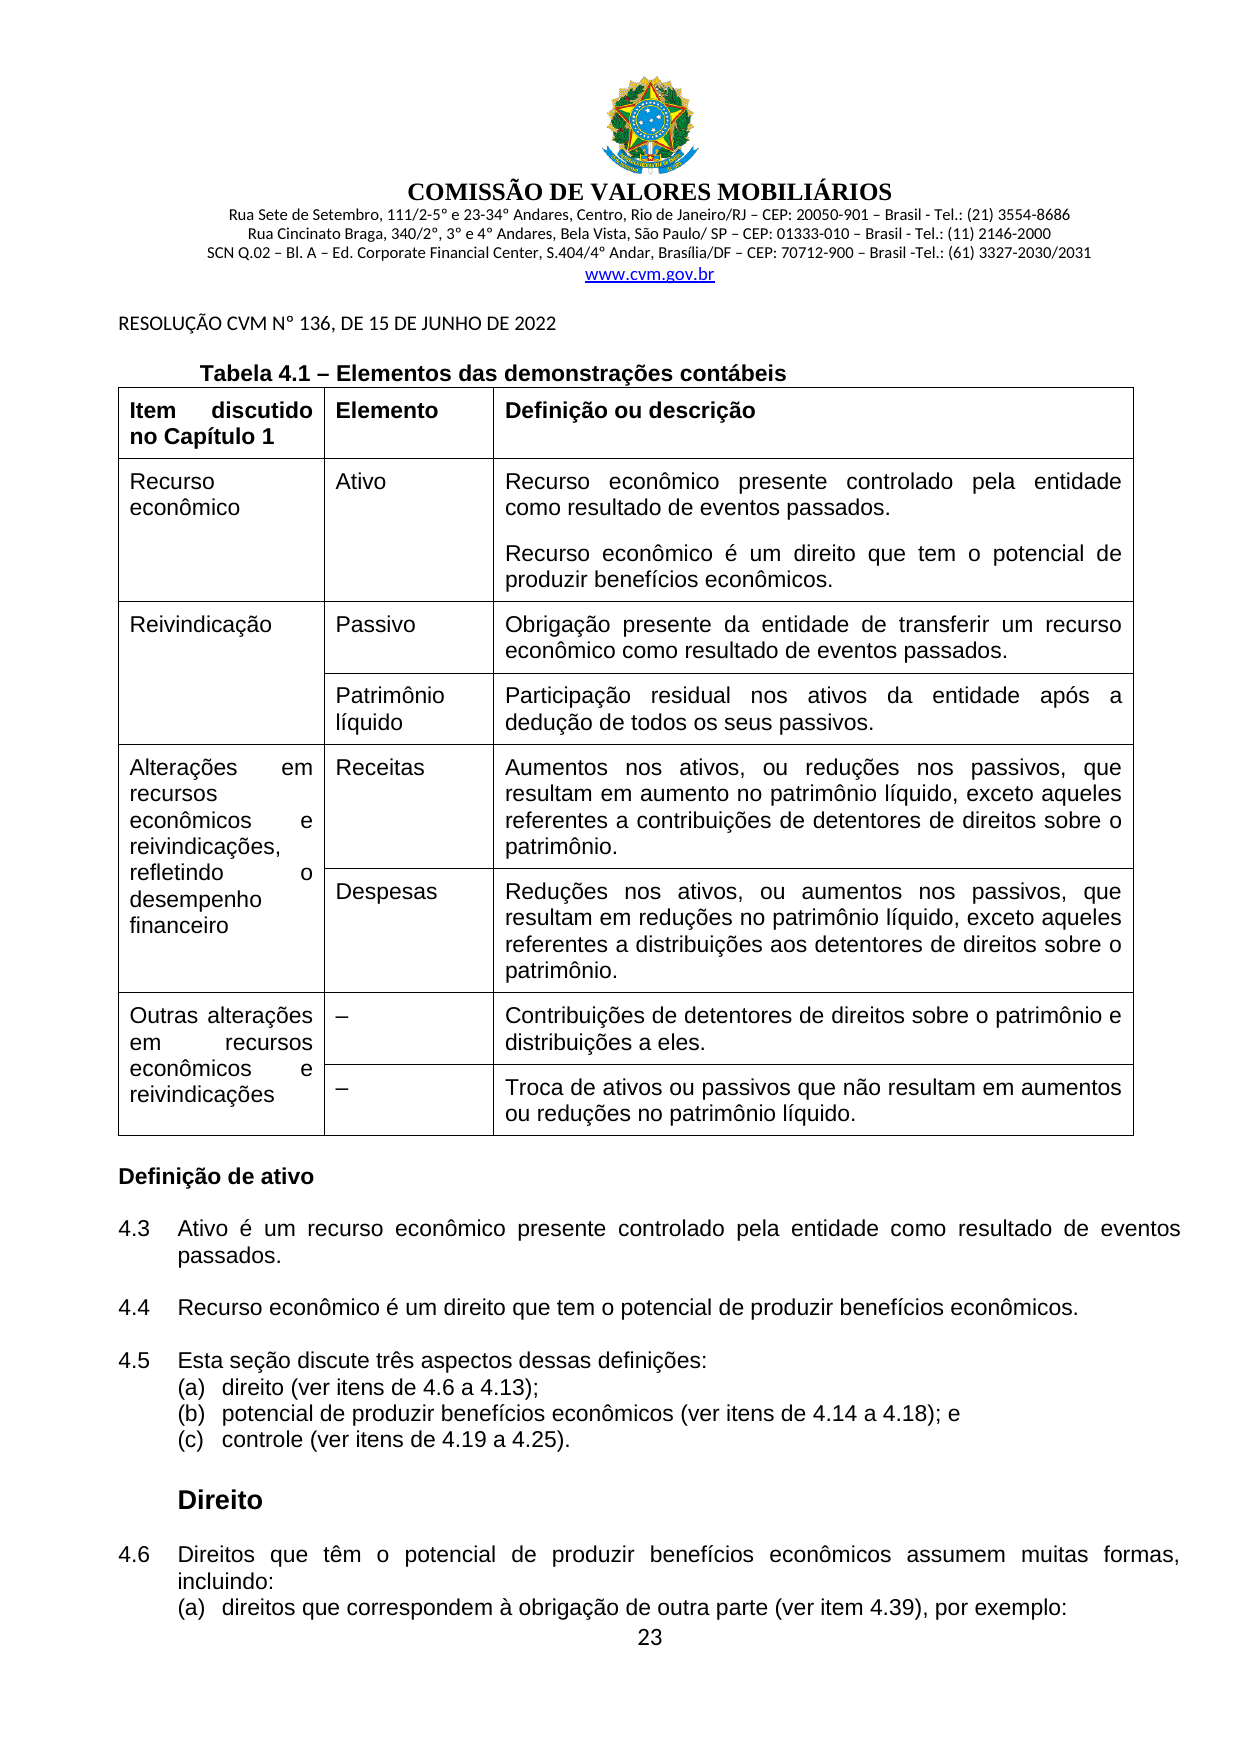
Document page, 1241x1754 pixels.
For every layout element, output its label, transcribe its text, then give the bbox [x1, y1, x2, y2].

table_cell Passivo [325, 602, 493, 672]
text 4.4 Recurso econômico é um direito que tem o potencial de produzir benefícios econômicos. [118, 1294, 1181, 1321]
table_cell Participação residual nos ativos da entidade após a dedução de todos os seus passivos. [494, 674, 1133, 744]
table_cell Receitas [325, 745, 493, 868]
table_header Definição ou descrição [494, 388, 1133, 458]
table_cell Ativo [325, 459, 493, 601]
text (a) direito (ver itens de 4.6 a 4.13); [177, 1373, 1181, 1400]
text 4.5 Esta seção discute três aspectos dessas definições: [118, 1347, 1181, 1373]
text 4.3 Ativo é um recurso econômico presente controlado pela entidade como resultado de eventos passados. [118, 1215, 1181, 1268]
table_cell Patrimônio líquido [325, 674, 493, 744]
table_cell Reduções nos ativos, ou aumentos nos passivos, que resultam em reduções no patrimônio líquido, exceto aqueles referentes a distribuições aos detentores de direitos sobre o patrimônio. [494, 869, 1133, 992]
table_header Elemento [325, 388, 493, 458]
text (a) direitos que correspondem à obrigação de outra parte (ver item 4.39), por exemplo: [177, 1594, 1181, 1620]
text (c) controle (ver itens de 4.19 a 4.25). [177, 1426, 1181, 1452]
table_cell – [325, 993, 493, 1064]
table_header Item discutido no Capítulo 1 [119, 388, 324, 458]
table_cell Recurso econômico é um direito que tem o potencial de produzir benefícios econômicos. [494, 530, 1133, 601]
table_cell Recurso econômico presente controlado pela entidade como resultado de eventos passados. [494, 459, 1133, 529]
table_cell Alterações em recursos econômicos e reivindicações, refletindo o desempenho financeiro [119, 745, 324, 992]
table_cell Reivindicação [119, 602, 324, 744]
text (b) potencial de produzir benefícios econômicos (ver itens de 4.14 a 4.18); e [177, 1400, 1181, 1426]
table_cell Outras alterações em recursos econômicos e reivindicações [119, 993, 324, 1135]
table_cell Aumentos nos ativos, ou reduções nos passivos, que resultam em aumento no patrimônio líquido, exceto aqueles referentes a contribuições de detentores de direitos sobre o patrimônio. [494, 745, 1133, 868]
text Tabela 4.1 – Elementos das demonstrações contábeis [199, 360, 1181, 387]
table_cell Despesas [325, 869, 493, 992]
table_cell Troca de ativos ou passivos que não resultam em aumentos ou reduções no patrimônio líquido. [494, 1065, 1133, 1135]
table_cell Contribuições de detentores de direitos sobre o patrimônio e distribuições a eles. [494, 993, 1133, 1064]
table_cell Recurso econômico [119, 459, 324, 601]
table_cell Obrigação presente da entidade de transferir um recurso econômico como resultado de eventos passados. [494, 602, 1133, 672]
title Definição de ativo [118, 1163, 1181, 1189]
picture [598, 73, 702, 177]
title Direito [177, 1484, 1181, 1515]
table_cell – [325, 1065, 493, 1135]
text 4.6 Direitos que têm o potencial de produzir benefícios econômicos assumem muitas formas, incluindo: [118, 1541, 1181, 1594]
